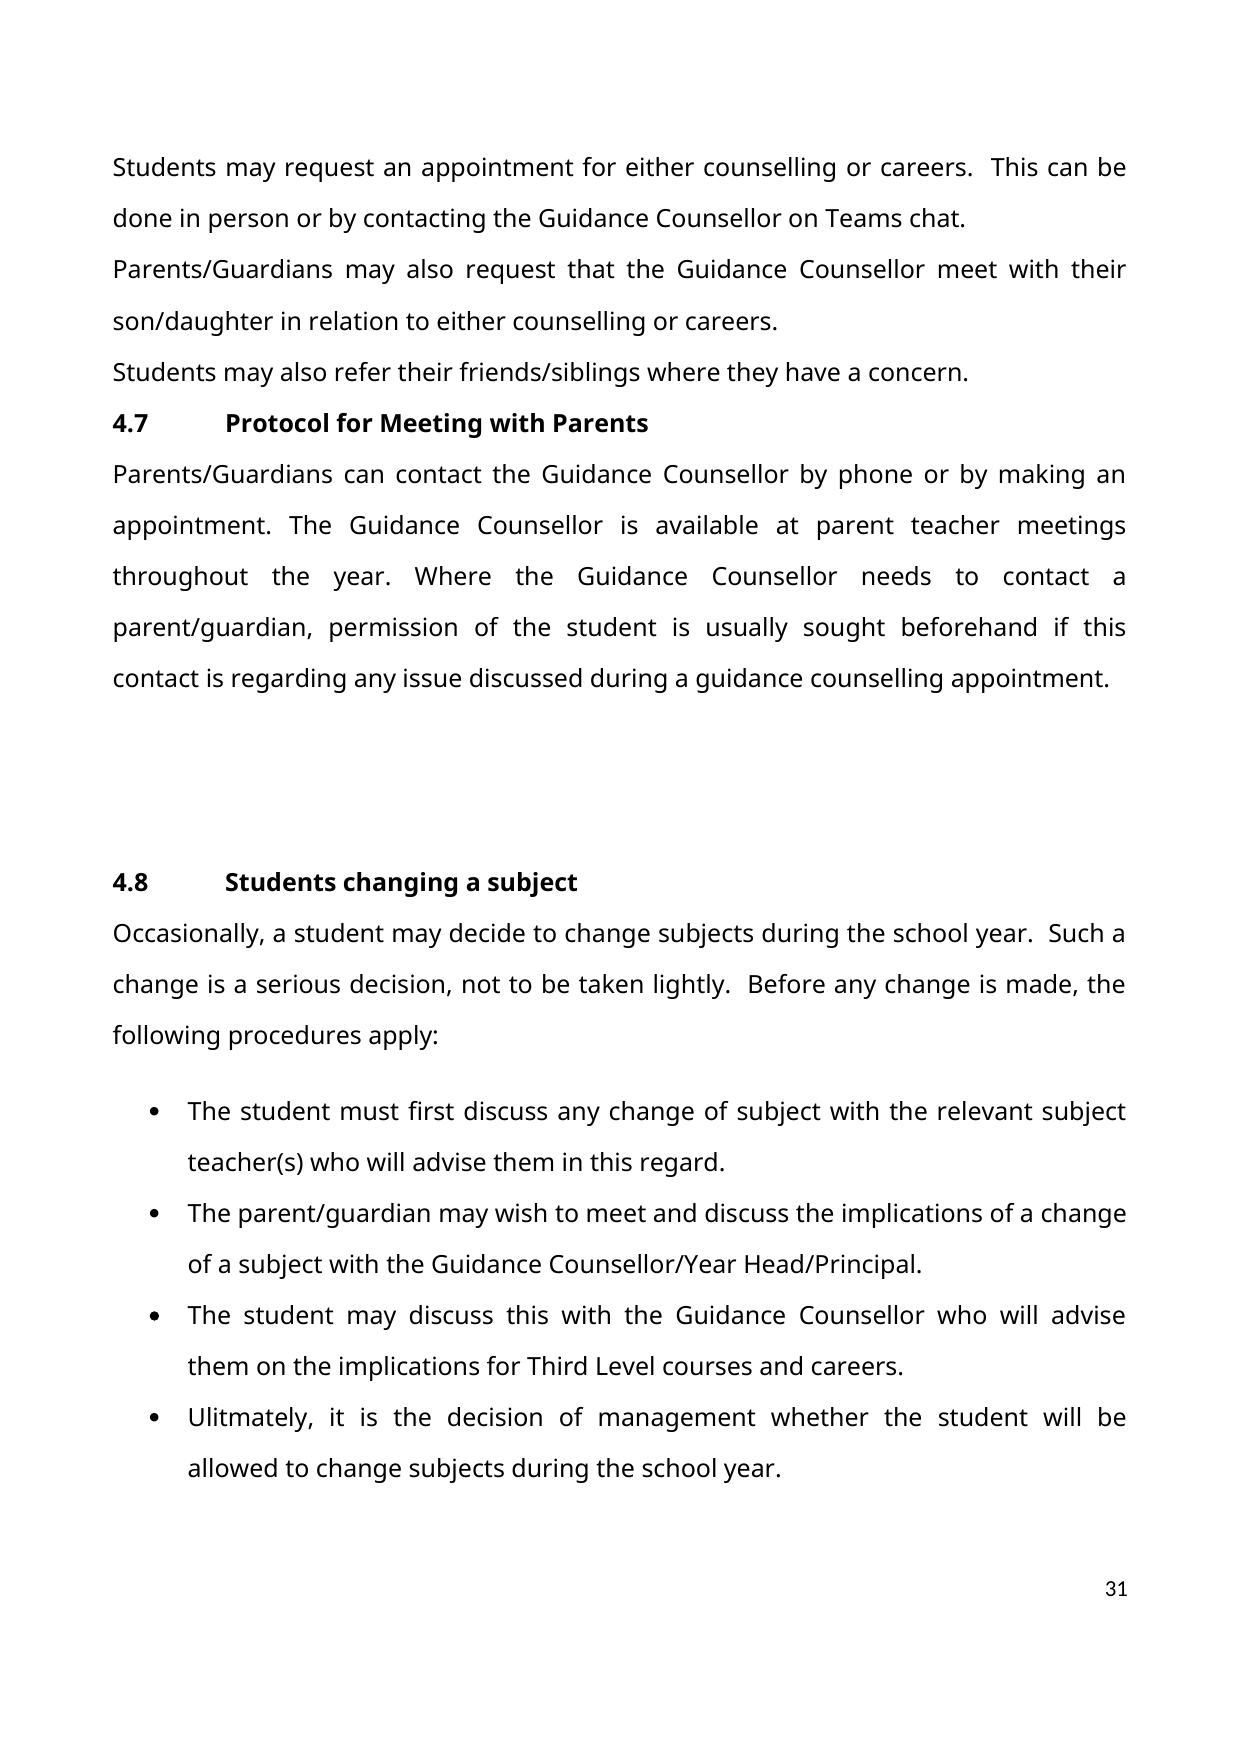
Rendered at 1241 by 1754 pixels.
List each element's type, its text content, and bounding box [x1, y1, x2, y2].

text Parents/Guardians may also request that the Guidance Counsellor meet with their son/daughter in relation to either counselling or careers. [112, 252, 1128, 337]
list The student may discuss this with the Guidance Counsellor who will advise them on the implications for Third Level courses and careers. [150, 1298, 1128, 1383]
text Occasionally, a student may decide to change subjects during the school year. Such a change is a serious decision, not to be taken lightly. Before any change is made, the following procedures apply: [112, 916, 1128, 1052]
text 4.7 Protocol for Meeting with Parents [112, 405, 1128, 439]
text Students may also refer their friends/siblings where they have a concern. [112, 354, 1128, 388]
list The student must first discuss any change of subject with the relevant subject teacher(s) who will advise them in this regard. [150, 1094, 1128, 1179]
text Students may request an appointment for either counselling or careers. This can be done in person or by contacting the Guidance Counsellor on Teams chat. [112, 150, 1128, 235]
text Parents/Guardians can contact the Guidance Counsellor by phone or by making an appointment. The Guidance Counsellor is available at parent teacher meetings throughout the year. Where the Guidance Counsellor needs to contact a parent/guardian, permission of the student is usually sought beforehand if this contact is regarding any issue discussed during a guidance counselling appointment. [112, 456, 1128, 694]
text 4.8 Students changing a subject [112, 864, 1128, 899]
list Ulitmately, it is the decision of management whether the student will be allowed to change subjects during the school year. [150, 1400, 1128, 1485]
list The parent/guardian may wish to meet and discuss the implications of a change of a subject with the Guidance Counsellor/Year Head/Principal. [150, 1196, 1128, 1281]
